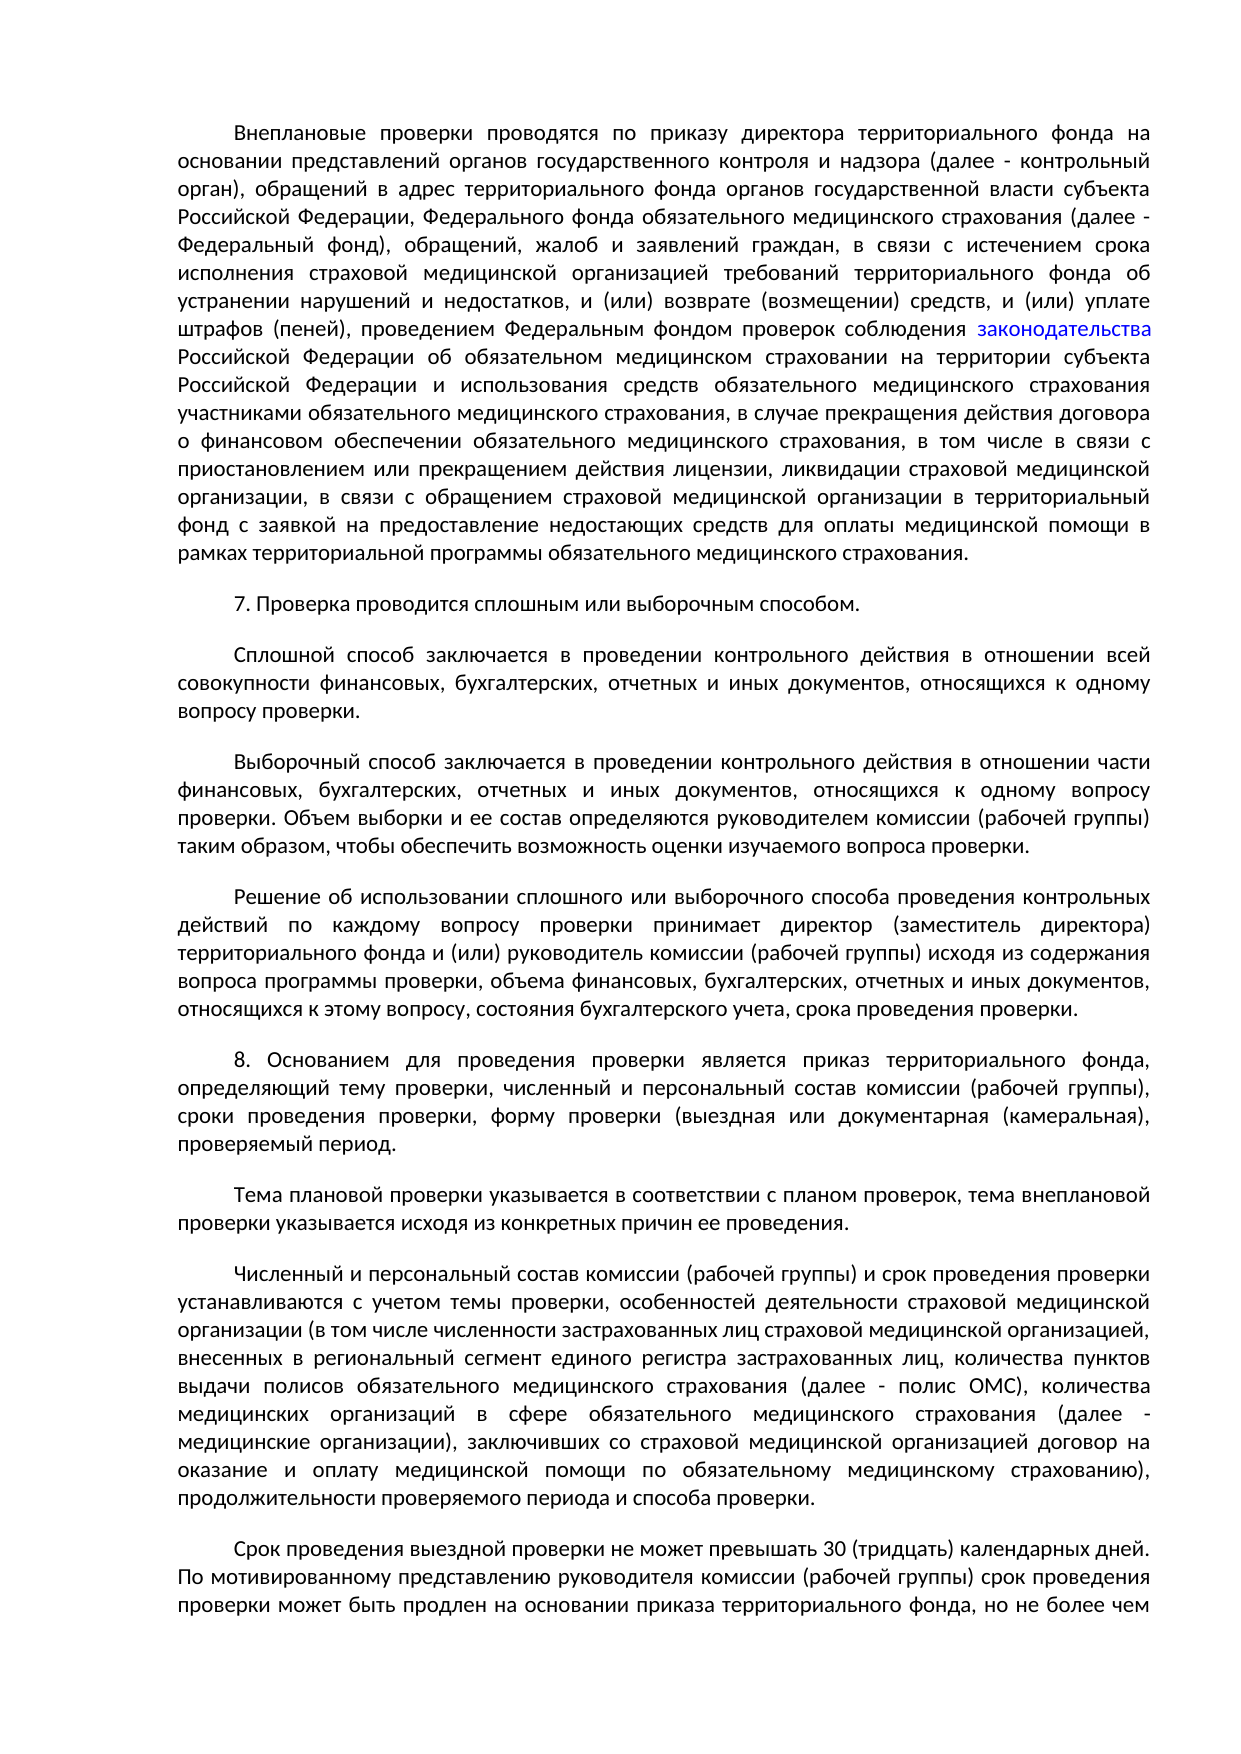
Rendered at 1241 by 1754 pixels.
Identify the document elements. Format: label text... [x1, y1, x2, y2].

text Сплошной способ заключается в проведении контрольного действия в отношении всей совокупности финансовых, бухгалтерских, отчетных и иных документов, относящихся к одному вопросу проверки. [177, 640, 1152, 724]
text Численный и персональный состав комиссии (рабочей группы) и срок проведения проверки устанавливаются с учетом темы проверки, особенностей деятельности страховой медицинской организации (в том числе численности застрахованных лиц страховой медицинской организацией, внесенных в региональный сегмент единого регистра застрахованных лиц, количества пунктов выдачи полисов обязательного медицинского страхования (далее - полис ОМС), количества медицинских организаций в сфере обязательного медицинского страхования (далее - медицинские организации), заключивших со страховой медицинской организацией договор на оказание и оплату медицинской помощи по обязательному медицинскому страхованию), продолжительности проверяемого периода и способа проверки. [177, 1259, 1152, 1511]
text Внеплановые проверки проводятся по приказу директора территориального фонда на основании представлений органов государственного контроля и надзора (далее - контрольный орган), обращений в адрес территориального фонда органов государственной власти субъекта Российской Федерации, Федерального фонда обязательного медицинского страхования (далее - Федеральный фонд), обращений, жалоб и заявлений граждан, в связи с истечением срока исполнения страховой медицинской организацией требований территориального фонда об устранении нарушений и недостатков, и (или) возврате (возмещении) средств, и (или) уплате штрафов (пеней), проведением Федеральным фондом проверок соблюдения законодательства Российской Федерации об обязательном медицинском страховании на территории субъекта Российской Федерации и использования средств обязательного медицинского страхования участниками обязательного медицинского страхования, в случае прекращения действия договора о финансовом обеспечении обязательного медицинского страхования, в том числе в связи с приостановлением или прекращением действия лицензии, ликвидации страховой медицинской организации, в связи с обращением страховой медицинской организации в территориальный фонд с заявкой на предоставление недостающих средств для оплаты медицинской помощи в рамках территориальной программы обязательного медицинского страхования. [177, 118, 1152, 566]
text Тема плановой проверки указывается в соответствии с планом проверок, тема внеплановой проверки указывается исходя из конкретных причин ее проведения. [177, 1180, 1152, 1236]
text 8. Основанием для проведения проверки является приказ территориального фонда, определяющий тему проверки, численный и персональный состав комиссии (рабочей группы), сроки проведения проверки, форму проверки (выездная или документарная (камеральная), проверяемый период. [177, 1045, 1152, 1157]
text Выборочный способ заключается в проведении контрольного действия в отношении части финансовых, бухгалтерских, отчетных и иных документов, относящихся к одному вопросу проверки. Объем выборки и ее состав определяются руководителем комиссии (рабочей группы) таким образом, чтобы обеспечить возможность оценки изучаемого вопроса проверки. [177, 747, 1152, 859]
text Решение об использовании сплошного или выборочного способа проведения контрольных действий по каждому вопросу проверки принимает директор (заместитель директора) территориального фонда и (или) руководитель комиссии (рабочей группы) исходя из содержания вопроса программы проверки, объема финансовых, бухгалтерских, отчетных и иных документов, относящихся к этому вопросу, состояния бухгалтерского учета, срока проведения проверки. [177, 882, 1152, 1022]
text 7. Проверка проводится сплошным или выборочным способом. [177, 589, 1152, 617]
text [177, 1534, 1152, 1618]
